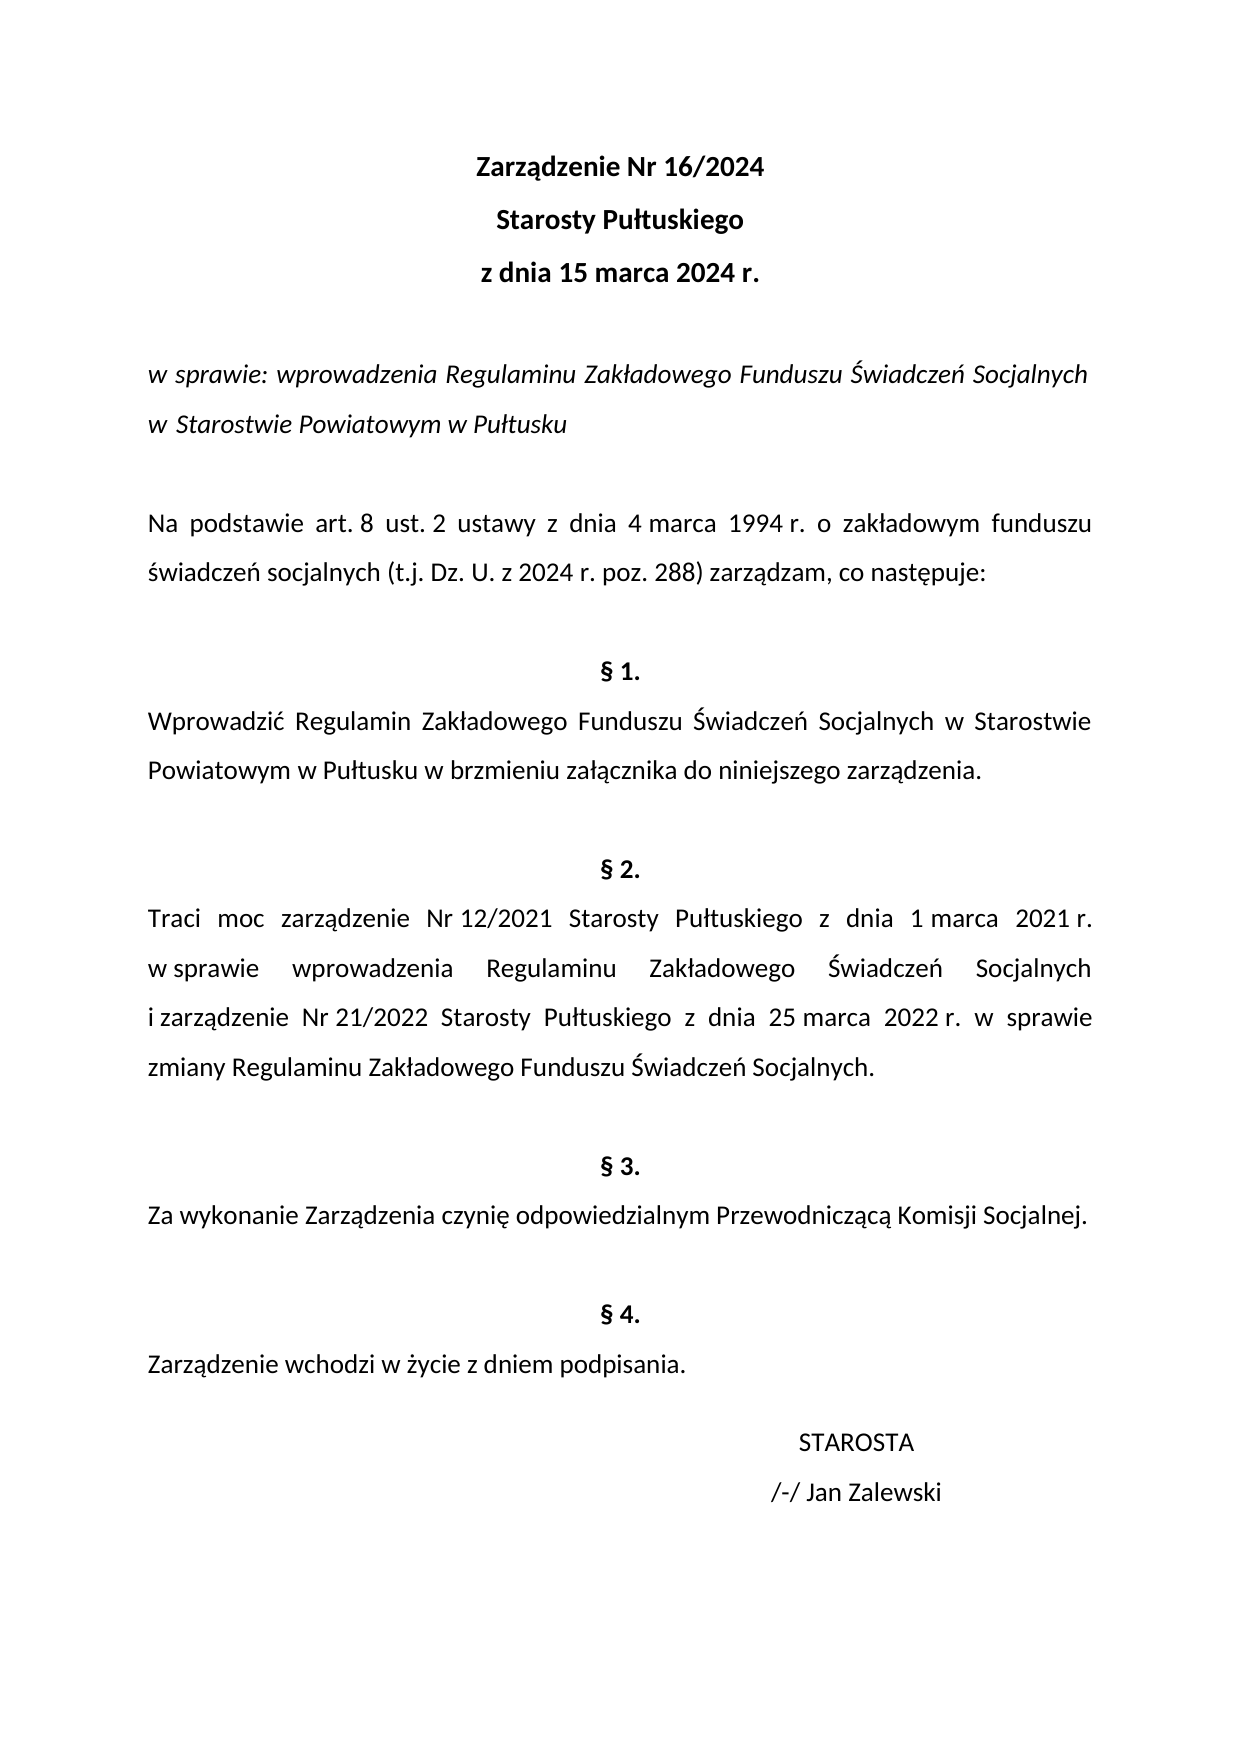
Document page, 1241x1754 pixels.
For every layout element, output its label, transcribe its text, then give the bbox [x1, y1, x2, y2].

text Na podstawie art. 8 ust. 2 ustawy z dnia 4 marca 1994 r. o zakładowym funduszu świadczeń socjalnych (t.j. Dz. U. z 2024 r. poz. 288) zarządzam, co następuje: [148, 506, 1093, 588]
text § 4. [148, 1297, 1093, 1331]
text w sprawie: wprowadzenia Regulaminu Zakładowego Funduszu Świadczeń Socjalnych w Starostwie Powiatowym w Pułtusku [148, 357, 1093, 440]
text Zarządzenie wchodzi w życie z dniem podpisania. [148, 1347, 1093, 1380]
text STAROSTA [620, 1425, 1093, 1458]
text Za wykonanie Zarządzenia czynię odpowiedzialnym Przewodniczącą Komisji Socjalnej. [148, 1198, 1093, 1232]
text § 2. [148, 852, 1093, 885]
text Traci moc zarządzenie Nr 12/2021 Starosty Pułtuskiego z dnia 1 marca 2021 r. w sprawie wprowadzenia Regulaminu Zakładowego Świadczeń Socjalnych i zarządzenie Nr 21/2022 Starosty Pułtuskiego z dnia 25 marca 2022 r. w sprawie zmiany Regulaminu Zakładowego Funduszu Świadczeń Socjalnych. [148, 902, 1093, 1083]
text § 1. [148, 654, 1093, 687]
text Wprowadzić Regulamin Zakładowego Funduszu Świadczeń Socjalnych w Starostwie Powiatowym w Pułtusku w brzmieniu załącznika do niniejszego zarządzenia. [148, 704, 1093, 786]
text /-/ Jan Zalewski [620, 1475, 1093, 1508]
text Zarządzenie Nr 16/2024 Starosty Pułtuskiego z dnia 15 marca 2024 r. [148, 148, 1093, 290]
text § 3. [148, 1149, 1093, 1182]
